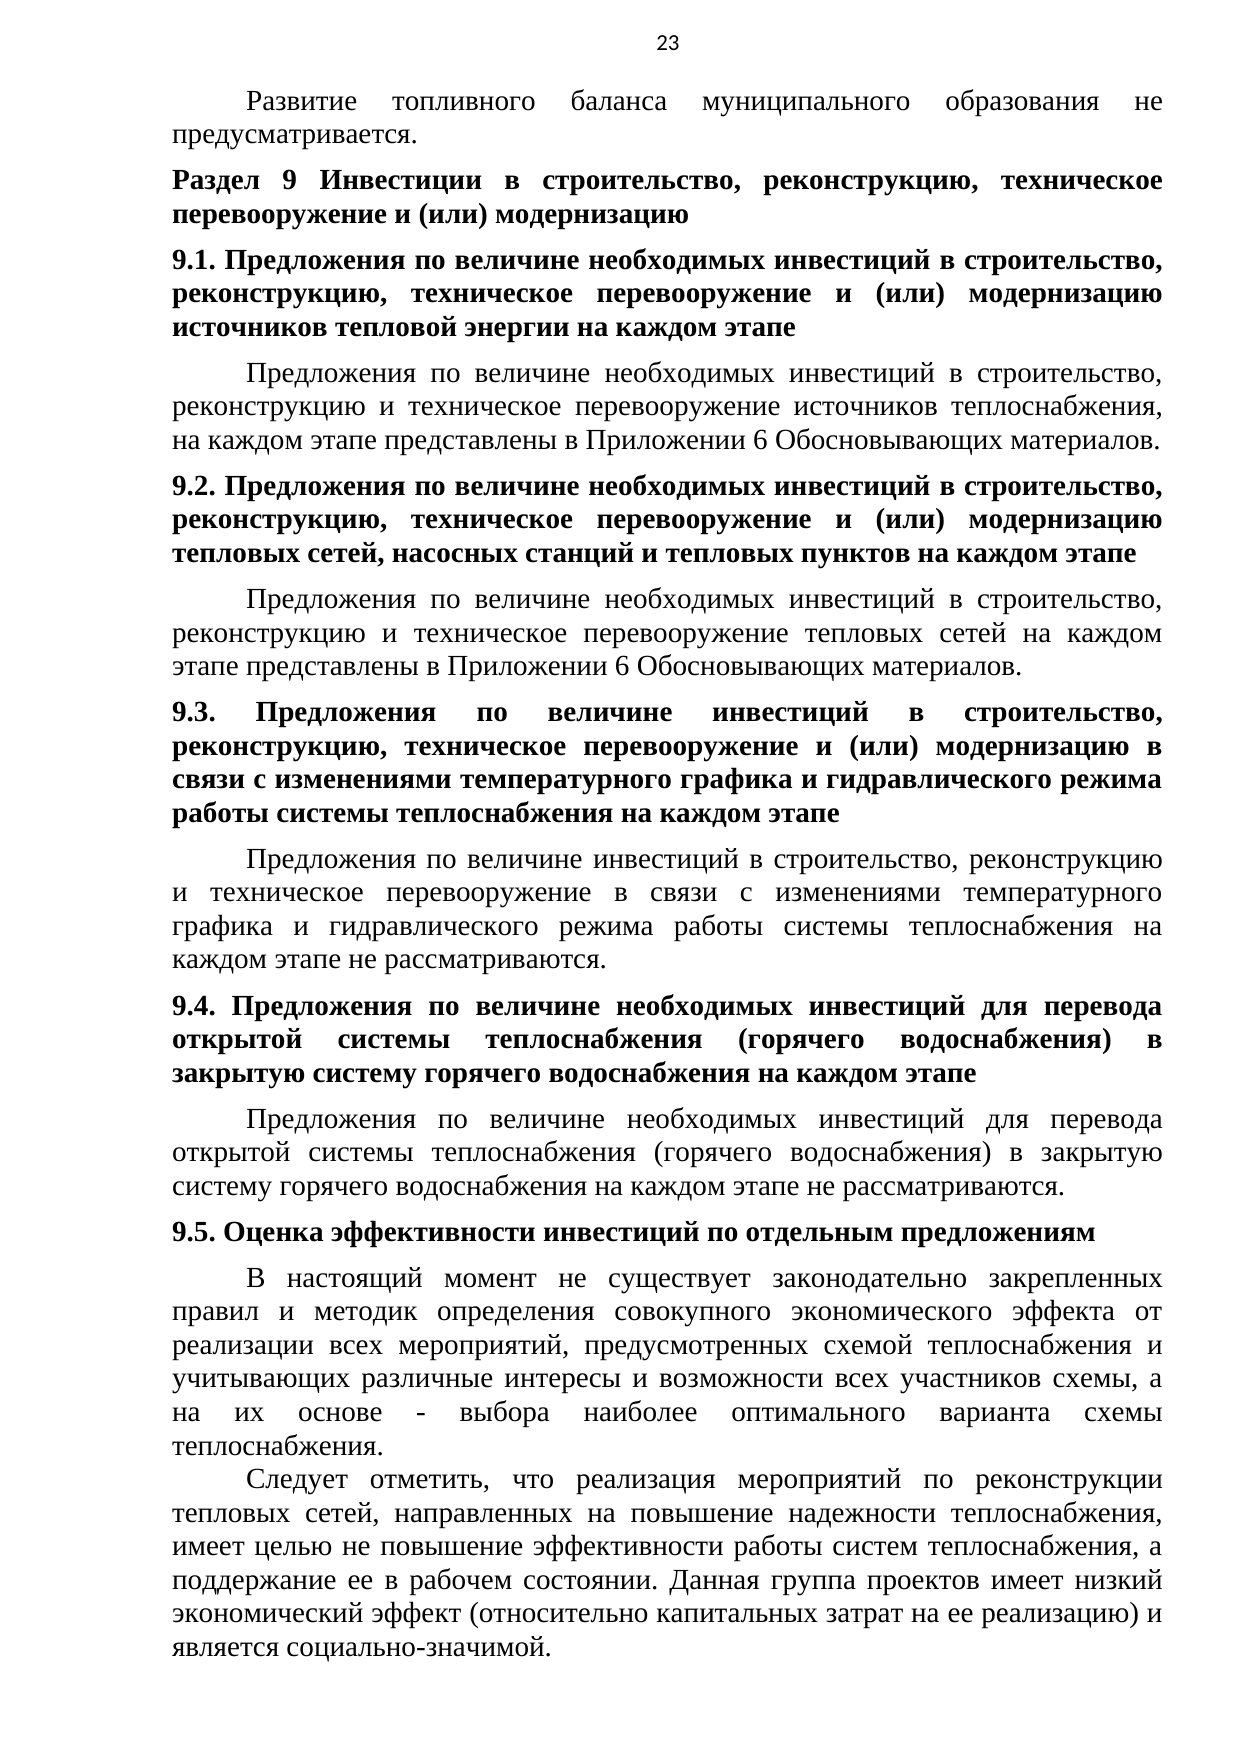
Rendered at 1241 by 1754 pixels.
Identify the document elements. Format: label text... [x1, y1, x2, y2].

text Развитие топливного баланса муниципального образования не предусматривается. [172, 83, 1163, 150]
text Предложения по величине необходимых инвестиций для перевода открытой системы теплоснабжения (горячего водоснабжения) в закрытую систему горячего водоснабжения на каждом этапе не рассматриваются. [172, 1101, 1163, 1201]
text Следует отметить, что реализация мероприятий по реконструкции тепловых сетей, направленных на повышение надежности теплоснабжения, имеет целью не повышение эффективности работы систем теплоснабжения, а поддержание ее в рабочем состоянии. Данная группа проектов имеет низкий экономический эффект (относительно капитальных затрат на ее реализацию) и является социально-значимой. [172, 1461, 1163, 1662]
text Предложения по величине необходимых инвестиций в строительство, реконструкцию и техническое перевооружение источников теплоснабжения, на каждом этапе представлены в Приложении 6 Обосновывающих материалов. [172, 355, 1163, 456]
text 9.4. Предложения по величине необходимых инвестиций для перевода открытой системы теплоснабжения (горячего водоснабжения) в закрытую систему горячего водоснабжения на каждом этапе [172, 988, 1163, 1088]
text 9.5. Оценка эффективности инвестиций по отдельным предложениям [172, 1214, 1163, 1247]
text Предложения по величине инвестиций в строительство, реконструкцию и техническое перевооружение в связи с изменениями температурного графика и гидравлического режима работы системы теплоснабжения на каждом этапе не рассматриваются. [172, 841, 1163, 975]
text 9.3. Предложения по величине инвестиций в строительство, реконструкцию, техническое перевооружение и (или) модернизацию в связи с изменениями температурного графика и гидравлического режима работы системы теплоснабжения на каждом этапе [172, 694, 1163, 828]
text В настоящий момент не существует законодательно закрепленных правил и методик определения совокупного экономического эффекта от реализации всех мероприятий, предусмотренных схемой теплоснабжения и учитывающих различные интересы и возможности всех участников схемы, а на их основе - выбора наиболее оптимального варианта схемы теплоснабжения. [172, 1260, 1163, 1461]
text 9.1. Предложения по величине необходимых инвестиций в строительство, реконструкцию, техническое перевооружение и (или) модернизацию источников тепловой энергии на каждом этапе [172, 242, 1163, 342]
text Раздел 9 Инвестиции в строительство, реконструкцию, техническое перевооружение и (или) модернизацию [172, 162, 1163, 229]
text 9.2. Предложения по величине необходимых инвестиций в строительство, реконструкцию, техническое перевооружение и (или) модернизацию тепловых сетей, насосных станций и тепловых пунктов на каждом этапе [172, 468, 1163, 569]
text Предложения по величине необходимых инвестиций в строительство, реконструкцию и техническое перевооружение тепловых сетей на каждом этапе представлены в Приложении 6 Обосновывающих материалов. [172, 581, 1163, 682]
